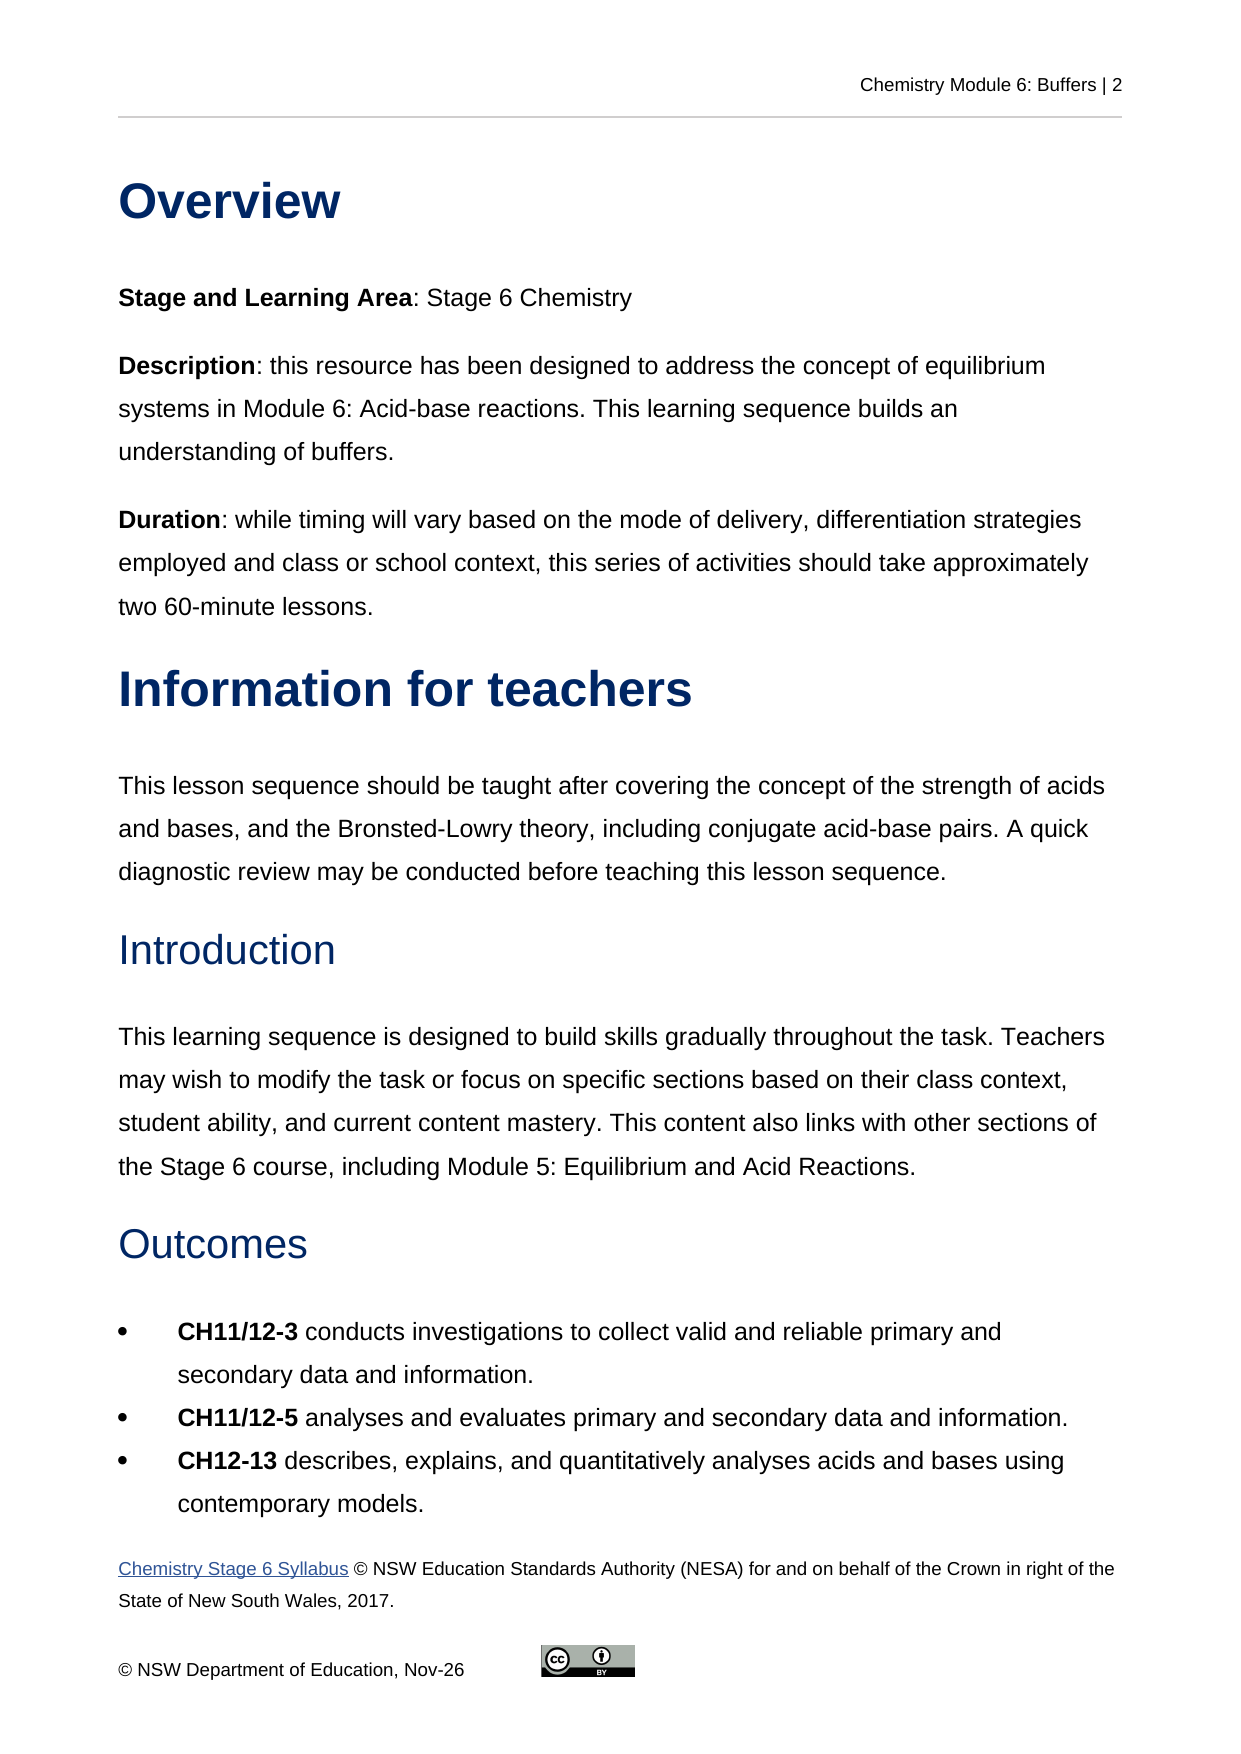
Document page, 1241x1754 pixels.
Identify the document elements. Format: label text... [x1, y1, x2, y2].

text Duration: while timing will vary based on the mode of delivery, differentiation strategies employed and class or school context, this series of activities should take approximately two 60-minute lessons. [118, 505, 1122, 620]
text Description: this resource has been designed to address the concept of equilibrium systems in Module 6: Acid-base reactions. This learning sequence builds an understanding of buffers. [118, 351, 1122, 466]
text Chemistry Stage 6 Syllabus © NSW Education Standards Authority (NESA) for and on behalf of the Crown in right of the State of New South Wales, 2017. [118, 1557, 1122, 1611]
picture [541, 1645, 635, 1677]
text This lesson sequence should be taught after covering the concept of the strength of acids and bases, and the Bronsted-Lowry theory, including conjugate acid-base pairs. A quick diagnostic review may be conducted before teaching this lesson sequence. [118, 771, 1122, 886]
subtitle Information for teachers [118, 660, 1122, 717]
text This learning sequence is designed to build skills gradually throughout the task. Teachers may wish to modify the task or focus on specific sections based on their class context, student ability, and current content mastery. This content also links with other sections of the Stage 6 course, including Module 5: Equilibrium and Acid Reactions. [118, 1022, 1122, 1180]
list CH11/12-5 analyses and evaluates primary and secondary data and information. [118, 1403, 1122, 1432]
list CH11/12-3 conducts investigations to collect valid and reliable primary and secondary data and information. [118, 1317, 1122, 1388]
subtitle Outcomes [118, 1220, 1122, 1268]
list CH12-13 describes, explains, and quantitatively analyses acids and bases using contemporary models. [118, 1446, 1122, 1518]
text Stage and Learning Area: Stage 6 Chemistry [118, 283, 1122, 312]
subtitle Overview [118, 172, 1122, 229]
subtitle Introduction [118, 925, 1122, 973]
